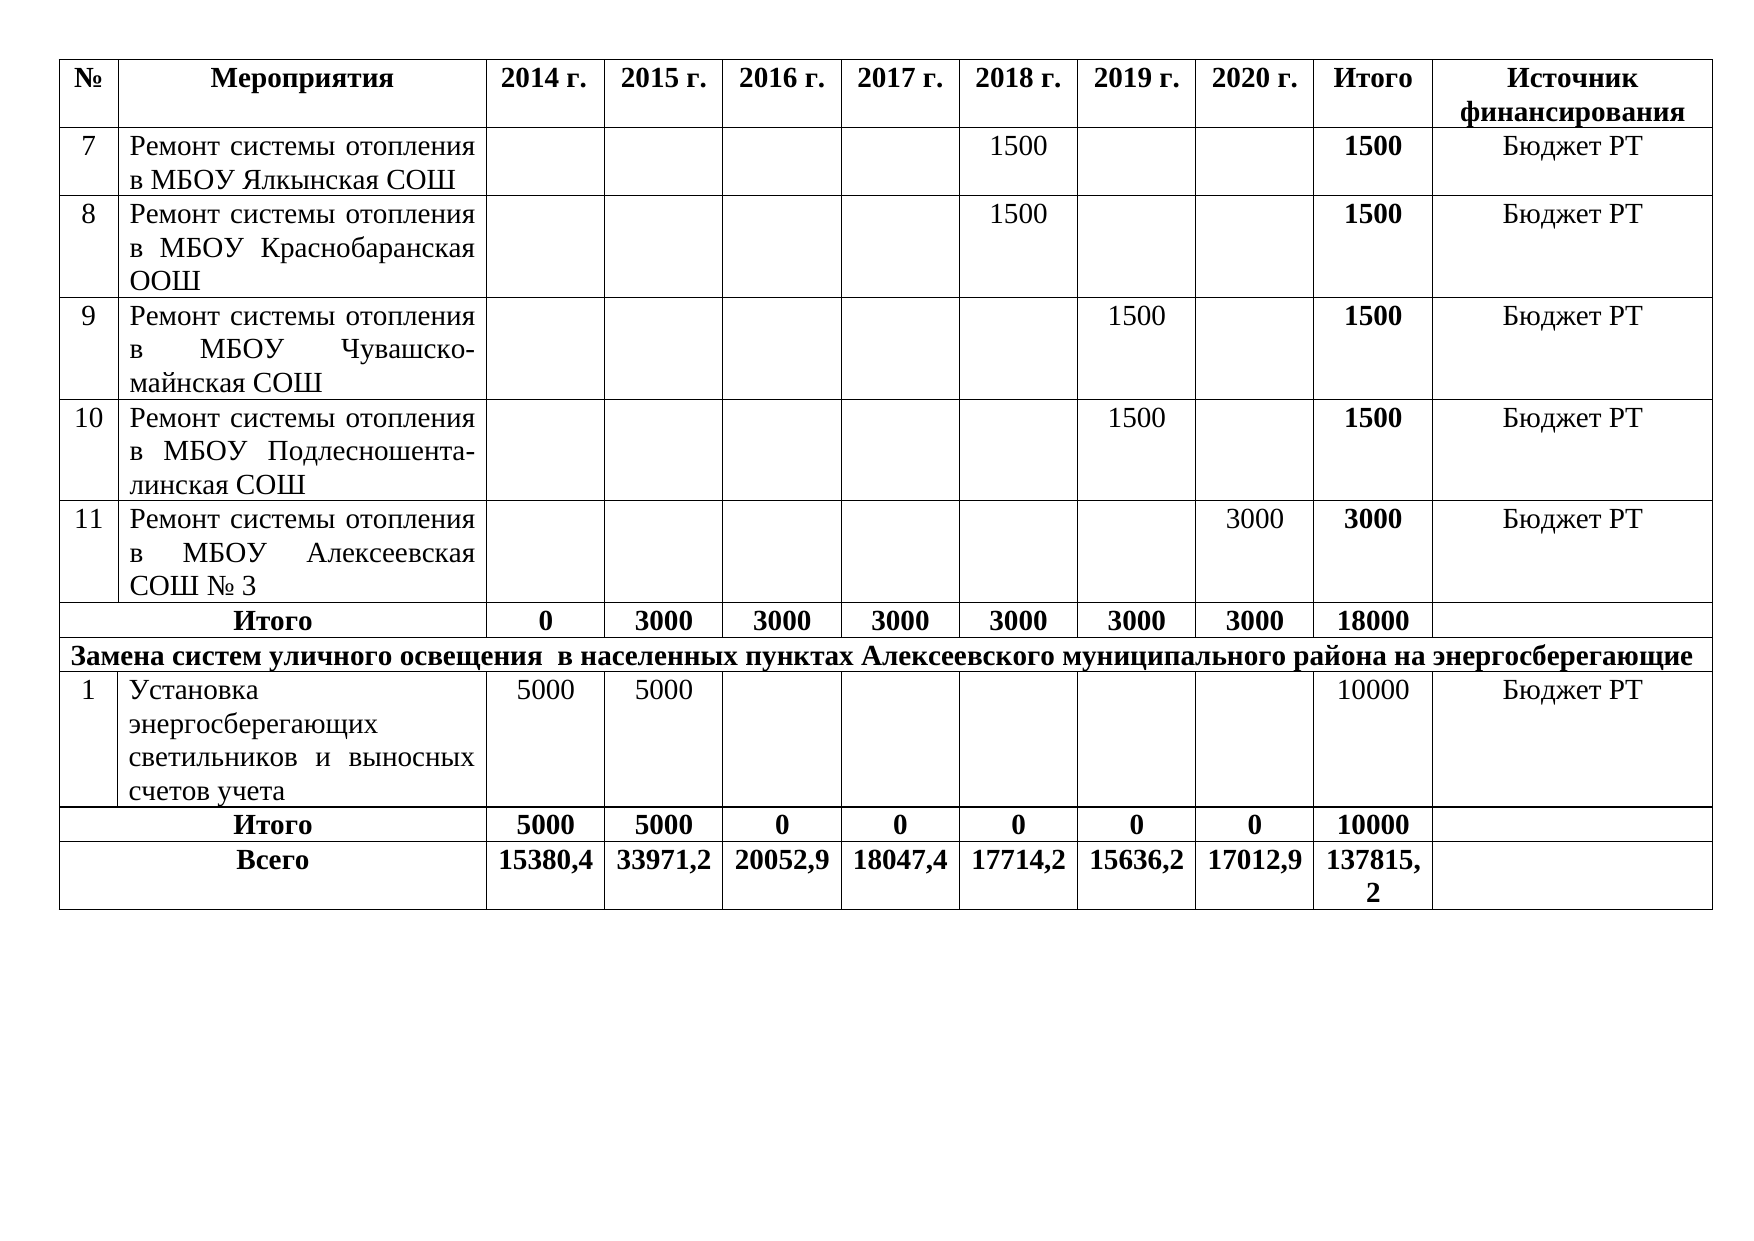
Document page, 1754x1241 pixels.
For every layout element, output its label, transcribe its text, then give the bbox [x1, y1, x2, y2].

table_cell 3000 [605, 603, 722, 637]
table_cell Бюджет РТ [1433, 501, 1712, 602]
table_cell 5000 [487, 808, 604, 841]
table_cell Ремонт системы отопления в МБОУ Ялкынская СОШ [119, 128, 486, 195]
table_cell [1196, 672, 1313, 806]
table_cell 1500 [960, 128, 1077, 195]
table_cell 1 [60, 672, 117, 806]
table_cell 20052,9 [723, 842, 841, 909]
table_cell [723, 196, 841, 297]
table_cell [960, 672, 1077, 806]
table_cell 33971,2 [605, 842, 722, 909]
table_cell [1078, 196, 1195, 297]
table_cell [723, 298, 841, 399]
table_cell [1078, 128, 1195, 195]
table_cell [723, 672, 841, 806]
table_cell 10 [60, 400, 118, 500]
table_cell [1196, 196, 1313, 297]
table_cell 0 [487, 603, 604, 637]
table_cell 15380,4 [487, 842, 604, 909]
table_cell [1433, 603, 1712, 637]
table_cell 1500 [1078, 298, 1195, 399]
table_cell [605, 400, 722, 500]
table_cell [842, 196, 959, 297]
table_cell [723, 400, 841, 500]
table_cell 2018 г. [960, 60, 1077, 127]
table_cell 15636,2 [1078, 842, 1195, 909]
table_cell 0 [1196, 808, 1313, 841]
table_cell [842, 400, 959, 500]
table_cell [1196, 128, 1313, 195]
table_cell [960, 298, 1077, 399]
table_cell Бюджет РТ [1433, 128, 1712, 195]
table_cell [723, 501, 841, 602]
table_cell Установка энергосберегающих светильников и выносных счетов учета [118, 672, 486, 806]
table_cell 1500 [1314, 196, 1432, 297]
table_cell 0 [723, 808, 841, 841]
table_cell 0 [960, 808, 1077, 841]
table_cell 9 [60, 298, 118, 399]
table_cell [487, 128, 604, 195]
table_cell 17012,9 [1196, 842, 1313, 909]
table_cell Всего [60, 842, 486, 909]
table_cell [1196, 298, 1313, 399]
table_cell 2019 г. [1078, 60, 1195, 127]
table_cell Итого [1314, 60, 1432, 127]
table_cell [960, 501, 1077, 602]
table_cell 10000 [1314, 672, 1432, 806]
table_cell [605, 128, 722, 195]
table_cell 10000 [1314, 808, 1432, 841]
table_cell [723, 128, 841, 195]
table_cell Итого [60, 603, 486, 637]
table_cell [842, 501, 959, 602]
table_cell 2017 г. [842, 60, 959, 127]
table_cell [1433, 842, 1712, 909]
table_cell 17714,2 [960, 842, 1077, 909]
table_cell 3000 [1314, 501, 1432, 602]
table_cell Ремонт системы отопления в МБОУ Подлесношента-линская СОШ [119, 400, 486, 500]
table_cell 1500 [1314, 298, 1432, 399]
table_cell [605, 196, 722, 297]
table_cell [487, 196, 604, 297]
table_cell Бюджет РТ [1433, 298, 1712, 399]
table_cell 1500 [960, 196, 1077, 297]
table_cell [487, 400, 604, 500]
table_cell 2015 г. [605, 60, 722, 127]
table_cell [1433, 808, 1712, 841]
table_cell 3000 [1078, 603, 1195, 637]
table_cell 18047,4 [842, 842, 959, 909]
table_cell 5000 [487, 672, 604, 806]
table_cell 2020 г. [1196, 60, 1313, 127]
table_cell [487, 501, 604, 602]
table_cell 1500 [1314, 128, 1432, 195]
table_cell [842, 672, 959, 806]
table_cell 1500 [1314, 400, 1432, 500]
table_cell 5000 [605, 672, 722, 806]
table_cell Бюджет РТ [1433, 400, 1712, 500]
table_cell Ремонт системы отопления в МБОУ Алексеевская СОШ № 3 [119, 501, 486, 602]
table_cell Бюджет РТ [1433, 672, 1712, 806]
table_cell 2014 г. [487, 60, 604, 127]
table_cell Источник финансирования [1433, 60, 1712, 127]
table_cell [487, 298, 604, 399]
table_cell [842, 298, 959, 399]
table_cell 11 [60, 501, 118, 602]
table_cell Итого [60, 808, 486, 841]
table_cell 137815,2 [1314, 842, 1432, 909]
table_cell [842, 128, 959, 195]
table_cell Ремонт системы отопления в МБОУ Чувашско-майнская СОШ [119, 298, 486, 399]
table_cell 2016 г. [723, 60, 841, 127]
table_cell Мероприятия [119, 60, 486, 127]
table_cell 18000 [1314, 603, 1432, 637]
table_cell 7 [60, 128, 118, 195]
table_cell 1500 [1078, 400, 1195, 500]
table_cell Замена систем уличного освещения в населенных пунктах Алексеевского муниципального района на энергосберегающие [60, 638, 1712, 671]
table_cell [1196, 400, 1313, 500]
table_cell Бюджет РТ [1433, 196, 1712, 297]
table_cell № [60, 60, 118, 127]
table_cell 3000 [842, 603, 959, 637]
table_cell 0 [842, 808, 959, 841]
table_cell [605, 298, 722, 399]
table_cell 3000 [1196, 501, 1313, 602]
table_cell 3000 [1196, 603, 1313, 637]
table_cell 3000 [960, 603, 1077, 637]
table_cell 3000 [723, 603, 841, 637]
table_cell [1078, 672, 1195, 806]
table_cell 0 [1078, 808, 1195, 841]
table_cell 8 [60, 196, 118, 297]
table_cell [1078, 501, 1195, 602]
table_cell 5000 [605, 808, 722, 841]
table_cell [605, 501, 722, 602]
table_cell Ремонт системы отопления в МБОУ Краснобаранская ООШ [119, 196, 486, 297]
table_cell [960, 400, 1077, 500]
